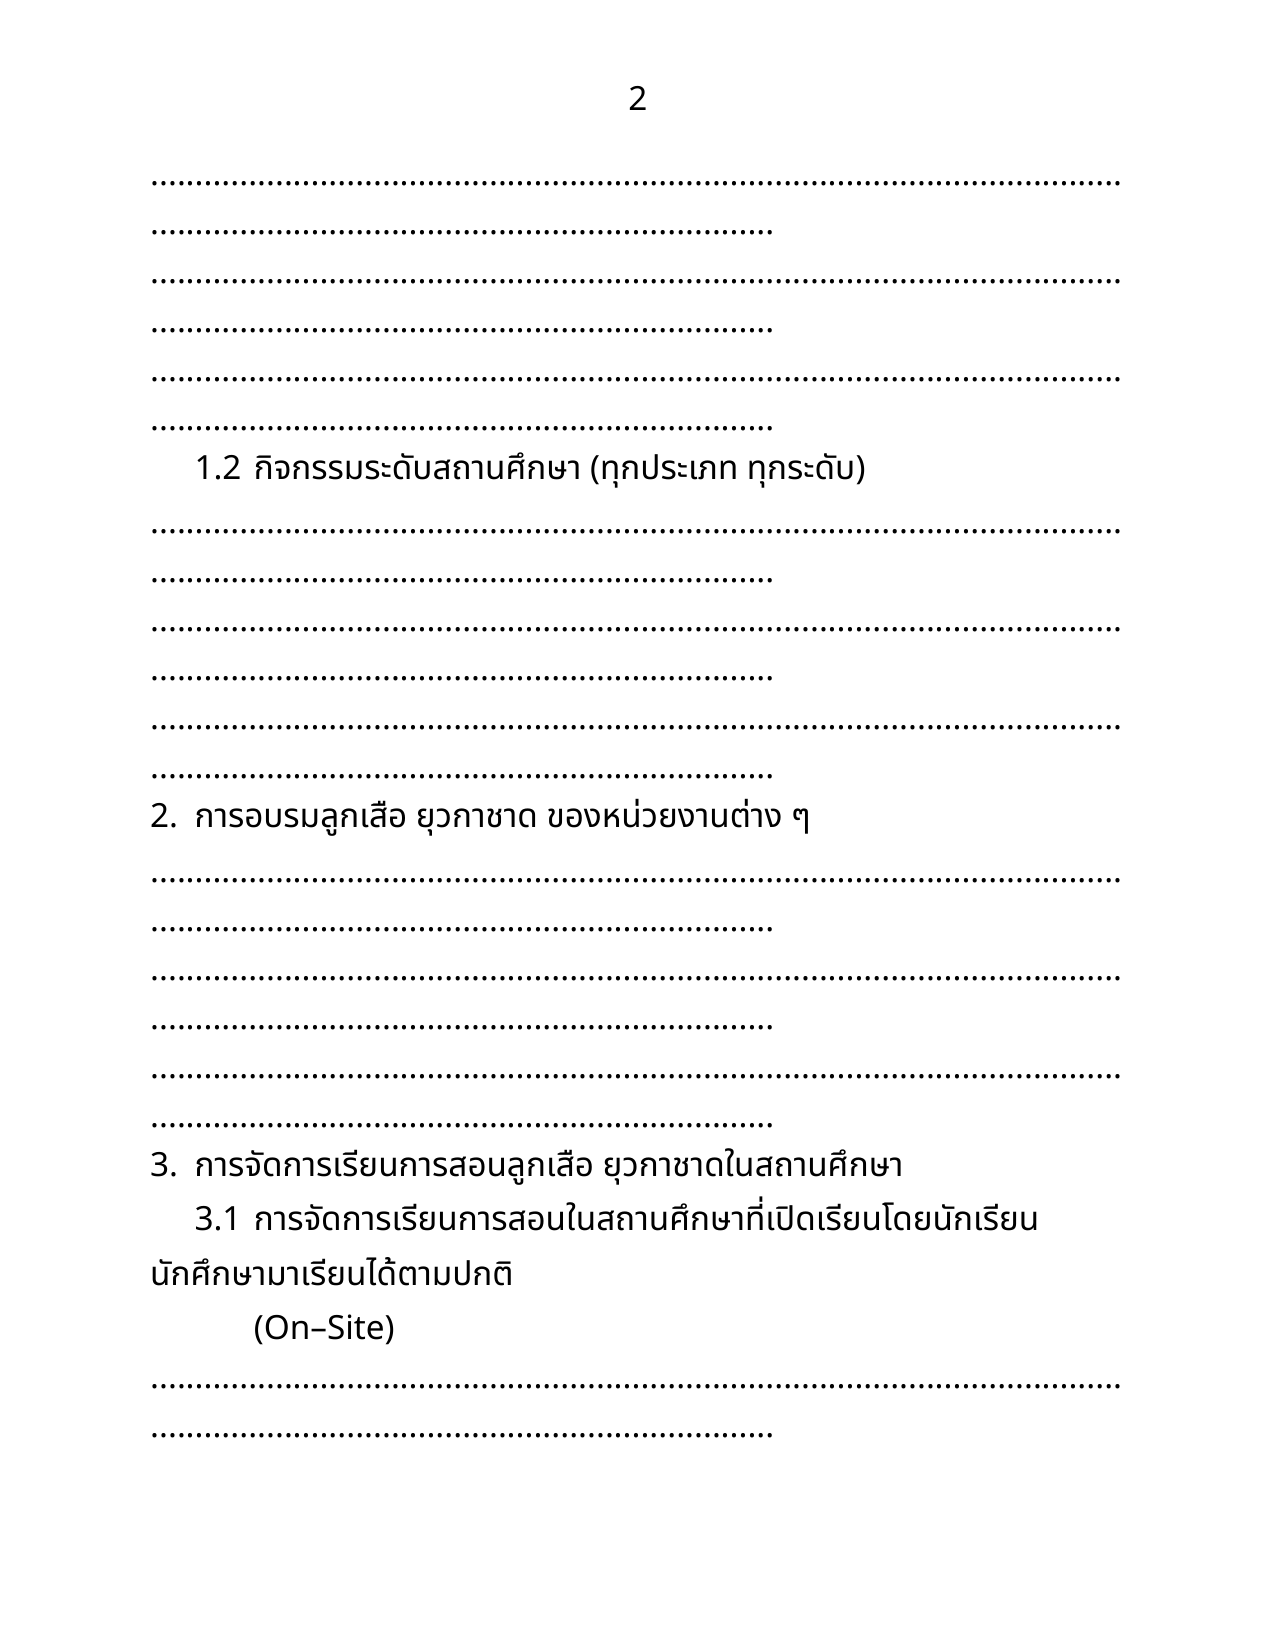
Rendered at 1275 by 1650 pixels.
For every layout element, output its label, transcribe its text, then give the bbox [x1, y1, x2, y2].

text 3. การจัดการเรียนการสอนลูกเสือ ยุวกาชาดในสถานศึกษา [150, 1140, 1125, 1191]
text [150, 1352, 1125, 1447]
text 3.1 การจัดการเรียนการสอนในสถานศึกษาที่เปิดเรียนโดยนักเรียน นักศึกษามาเรียนได้ตามปกติ (On–Site) [150, 1195, 1125, 1349]
text 1.2 กิจกรรมระดับสถานศึกษา (ทุกประเภท ทุกระดับ) [150, 444, 1125, 494]
text 2. การอบรมลูกเสือ ยุวกาชาด ของหน่วยงานต่าง ๆ [150, 792, 1125, 843]
